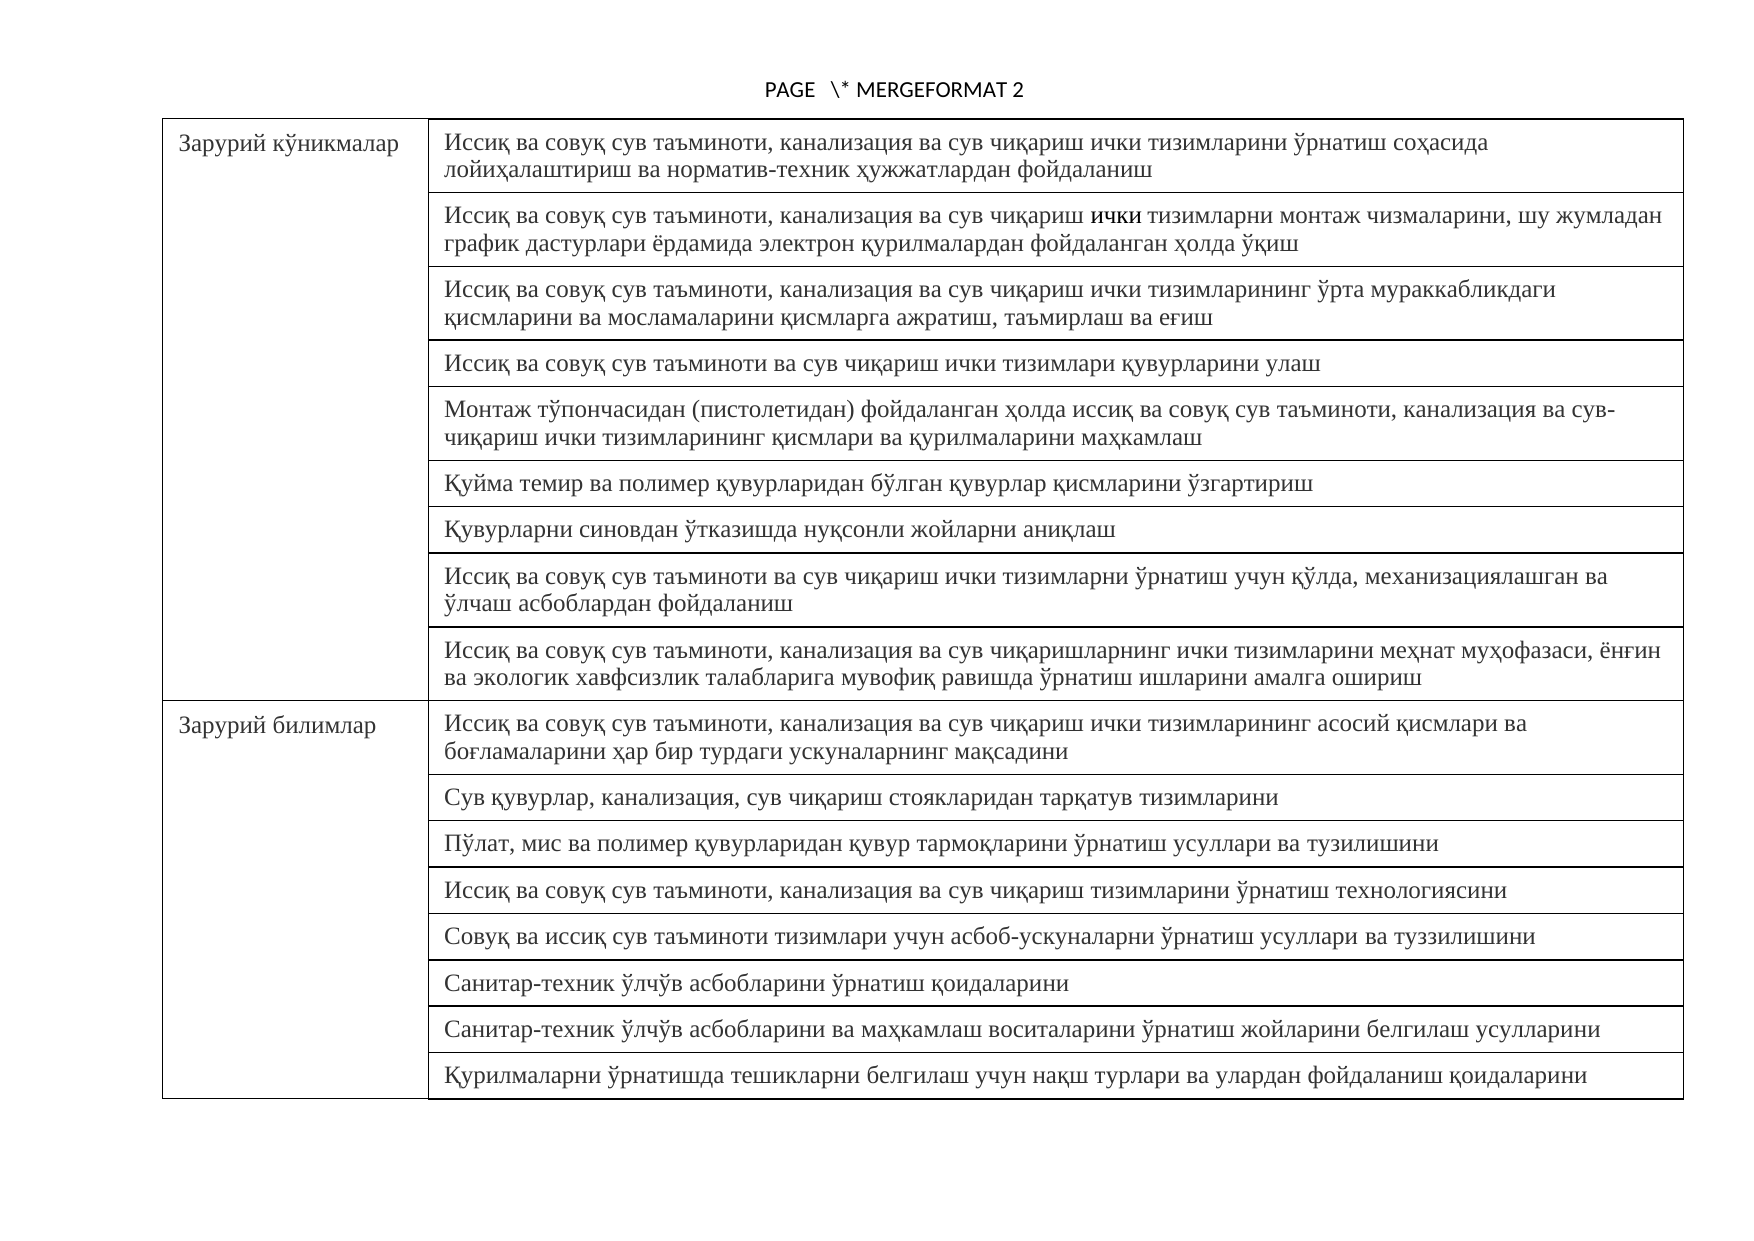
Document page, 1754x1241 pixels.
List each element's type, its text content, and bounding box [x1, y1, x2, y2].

table_cell Қурилмаларни ўрнатишда тешикларни белгилаш учун нақш турлари ва улардан фойдаланиш қоидаларини [429, 1053, 1683, 1098]
table_cell Иссиқ ва совуқ сув таъминоти ва сув чиқариш ички тизимларни ўрнатиш учун қўлда, механизациялашган ва ўлчаш асбоблардан фойдаланиш [429, 554, 1683, 626]
table_cell Монтаж тўпончасидан (пистолетидан) фойдаланган ҳолда иссиқ ва совуқ сув таъминоти, канализация ва сув-чиқариш ички тизимларининг қисмлари ва қурилмаларини маҳкамлаш [429, 387, 1683, 459]
table_cell Санитар-техник ўлчўв асбобларини ўрнатиш қоидаларини [429, 961, 1683, 1005]
table_cell Қуйма темир ва полимер қувурларидан бўлган қувурлар қисмларини ўзгартириш [429, 461, 1683, 506]
table_cell Иссиқ ва совуқ сув таъминоти, канализация ва сув чиқариш тизимларини ўрнатиш технологиясини [429, 868, 1683, 912]
table_cell Иссиқ ва совуқ сув таъминоти, канализация ва сув чиқариш ички тизимларни монтаж чизмаларини, шу жумладан график дастурлари ёрдамида электрон қурилмалардан фойдаланган ҳолда ўқиш [429, 193, 1683, 266]
table_cell Зарурий кўникмалар [163, 119, 428, 700]
table_cell Зарурий билимлар [163, 701, 428, 1098]
table_cell Қувурларни синовдан ўтказишда нуқсонли жойларни аниқлаш [429, 507, 1683, 552]
table_cell Иссиқ ва совуқ сув таъминоти ва сув чиқариш ички тизимлари қувурларини улаш [429, 341, 1683, 386]
table_cell Иссиқ ва совуқ сув таъминоти, канализация ва сув чиқаришларнинг ички тизимларини меҳнат муҳофазаси, ёнғин ва экологик хавфсизлик талабларига мувофиқ равишда ўрнатиш ишларини амалга ошириш [429, 628, 1683, 700]
table_cell Совуқ ва иссиқ сув таъминоти тизимлари учун асбоб-ускуналарни ўрнатиш усуллари ва туззилишини [429, 914, 1683, 959]
table_cell Пўлат, мис ва полимер қувурларидан қувур тармоқларини ўрнатиш усуллари ва тузилишини [429, 821, 1683, 866]
table_cell Иссиқ ва совуқ сув таъминоти, канализация ва сув чиқариш ички тизимларини ўрнатиш соҳасида лойиҳалаштириш ва норматив-техник ҳужжатлардан фойдаланиш [429, 120, 1683, 192]
table_cell Иссиқ ва совуқ сув таъминоти, канализация ва сув чиқариш ички тизимларининг ўрта мураккабликдаги қисмларини ва мосламаларини қисмларга ажратиш, таъмирлаш ва еғиш [429, 267, 1683, 339]
table_cell Сув қувурлар, канализация, сув чиқариш стоякларидан тарқатув тизимларини [429, 775, 1683, 820]
table_cell Санитар-техник ўлчўв асбобларини ва маҳкамлаш воситаларини ўрнатиш жойларини белгилаш усулларини [429, 1007, 1683, 1052]
table_cell Иссиқ ва совуқ сув таъминоти, канализация ва сув чиқариш ички тизимларининг асосий қисмлари ва боғламаларини ҳар бир турдаги ускуналарнинг мақсадини [429, 701, 1683, 773]
